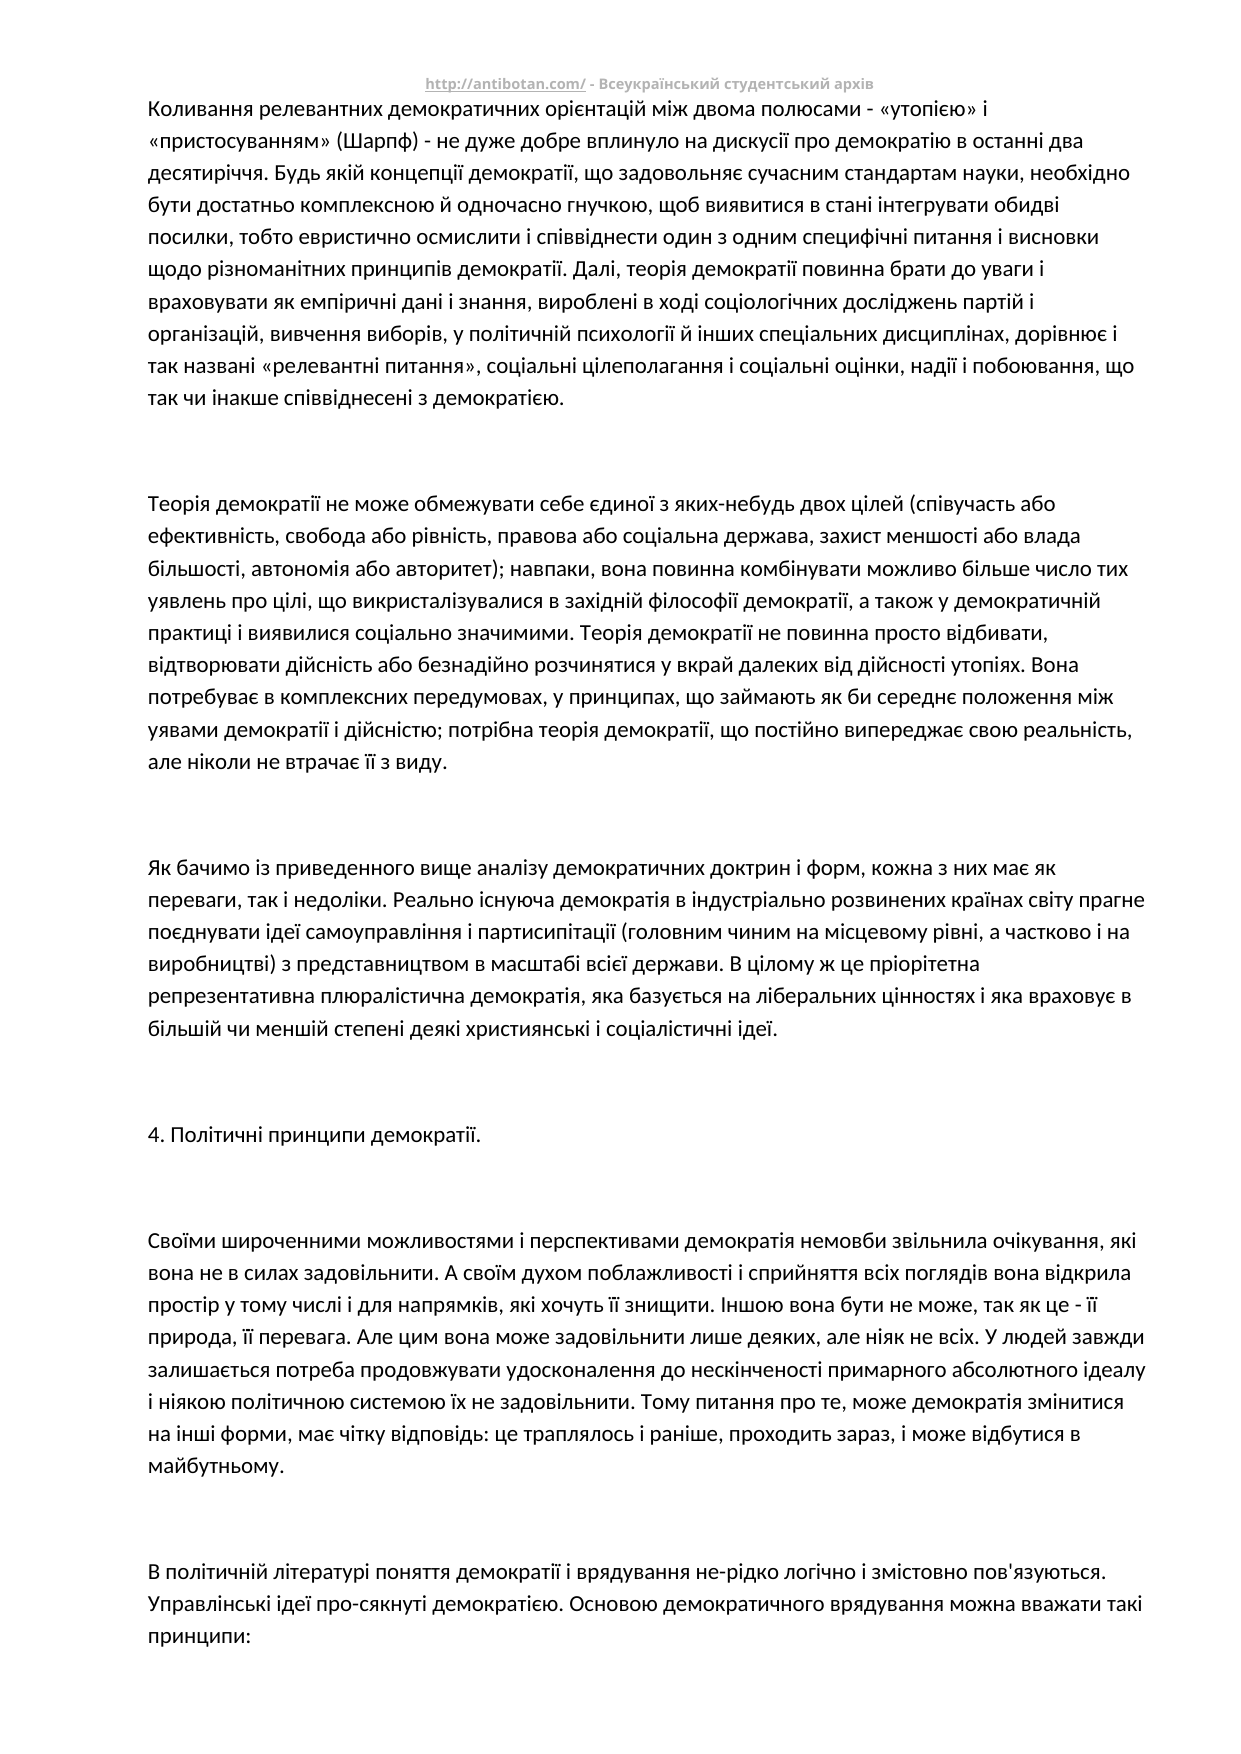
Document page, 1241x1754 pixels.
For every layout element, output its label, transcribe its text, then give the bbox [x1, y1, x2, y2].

text Теорія демократії не може обмежувати себе єдиної з яких-небудь двох цілей (співучасть або ефективність, свобода або рівність, правова або соціальна держава, захист меншості або влада більшості, автономія або авторитет); навпаки, вона повинна комбінувати можливо більше число тих уявлень про цілі, що викристалізувалися в західній філософії демократії, а також у демократичній практиці і виявилися соціально значимими. Теорія демократії не повинна просто відбивати, відтворювати дійсність або безнадійно розчинятися у вкрай далеких від дійсності утопіях. Вона потребуває в комплексних передумовах, у принципах, що займають як би середнє положення між уявами демократії і дійсністю; потрібна теорія демократії, що постійно випереджає свою реальність, але ніколи не втрачає її з виду. [148, 489, 1152, 775]
text Своїми широченними можливостями і перспективами демократія немовби звільнила очікування, які вона не в силах задовільнити. А своїм духом поблажливості і сприйняття всіх поглядів вона відкрила простір у тому числі і для напрямків, які хочуть її знищити. Іншою вона бути не може, так як це - її природа, її перевага. Але цим вона може задовільнити лише деяких, але ніяк не всіх. У людей завжди залишається потреба продовжувати удосконалення до нескінченості примарного абсолютного ідеалу і ніякою політичною системою їх не задовільнити. Тому питання про те, може демократія змінитися на інші форми, має чітку відповідь: це траплялось і раніше, проходить зараз, і може відбутися в майбутньому. [148, 1226, 1152, 1479]
text В політичній літературі поняття демократії і врядування не-рідко логічно і змістовно пов'язуються. Управлінські ідеї про-сякнуті демократією. Основою демократичного врядування можна вважати такі принципи: [148, 1557, 1152, 1650]
text Як бачимо із приведенного вище аналізу демократичних доктрин і форм, кожна з них має як переваги, так і недоліки. Реально існуюча демократія в індустріально розвинених країнах світу прагне поєднувати ідеї самоуправління і партисипітації (головним чиним на місцевому рівні, а частково і на виробництві) з представництвом в масштабі всієї держави. В цілому ж це пріорітетна репрезентативна плюралістична демократія, яка базується на ліберальних цінностях і яка враховує в більшій чи меншій степені деякі християнські і соціалістичні ідеї. [148, 853, 1152, 1042]
text 4. Політичні принципи демократії. [148, 1120, 1152, 1148]
text Коливання релевантних демократичних орієнтацій між двома полюсами - «утопією» і «пристосуванням» (Шарпф) - не дуже добре вплинуло на дискусії про демократію в останні два десятиріччя. Будь якій концепції демократії, що задовольняє сучасним стандартам науки, необхідно бути достатньо комплексною й одночасно гнучкою, щоб виявитися в стані інтегрувати обидві посилки, тобто евристично осмислити і співвіднести один з одним специфічні питання і висновки щодо різноманітних принципів демократії. Далі, теорія демократії повинна брати до уваги і враховувати як емпіричні дані і знання, вироблені в ході соціологічних досліджень партій і організацій, вивчення виборів, у політичній психології й інших спеціальних дисциплінах, дорівнює і так названі «релевантні питання», соціальні цілеполагання і соціальні оцінки, надії і побоювання, що так чи інакше співвіднесені з демократією. [148, 94, 1152, 411]
